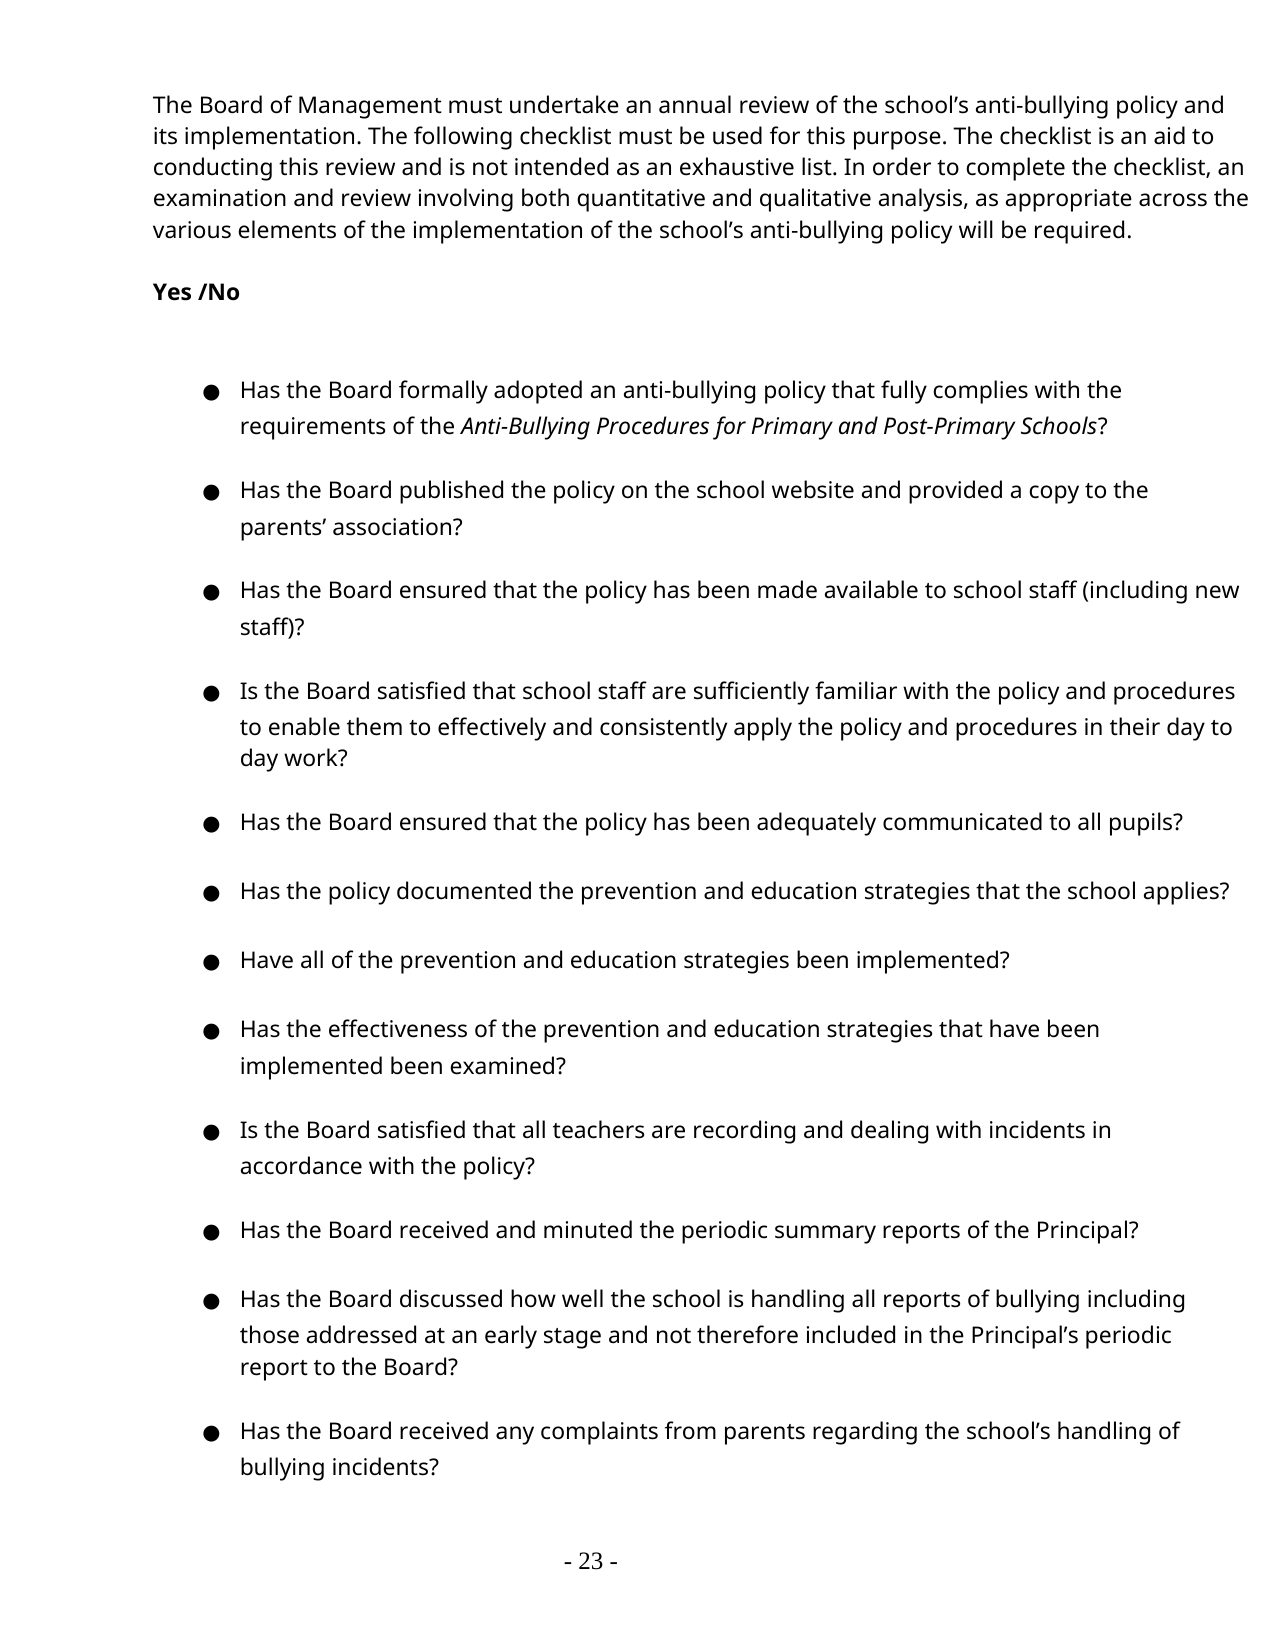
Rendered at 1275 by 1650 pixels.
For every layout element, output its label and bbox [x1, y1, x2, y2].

table_header [141, 89, 1264, 1482]
